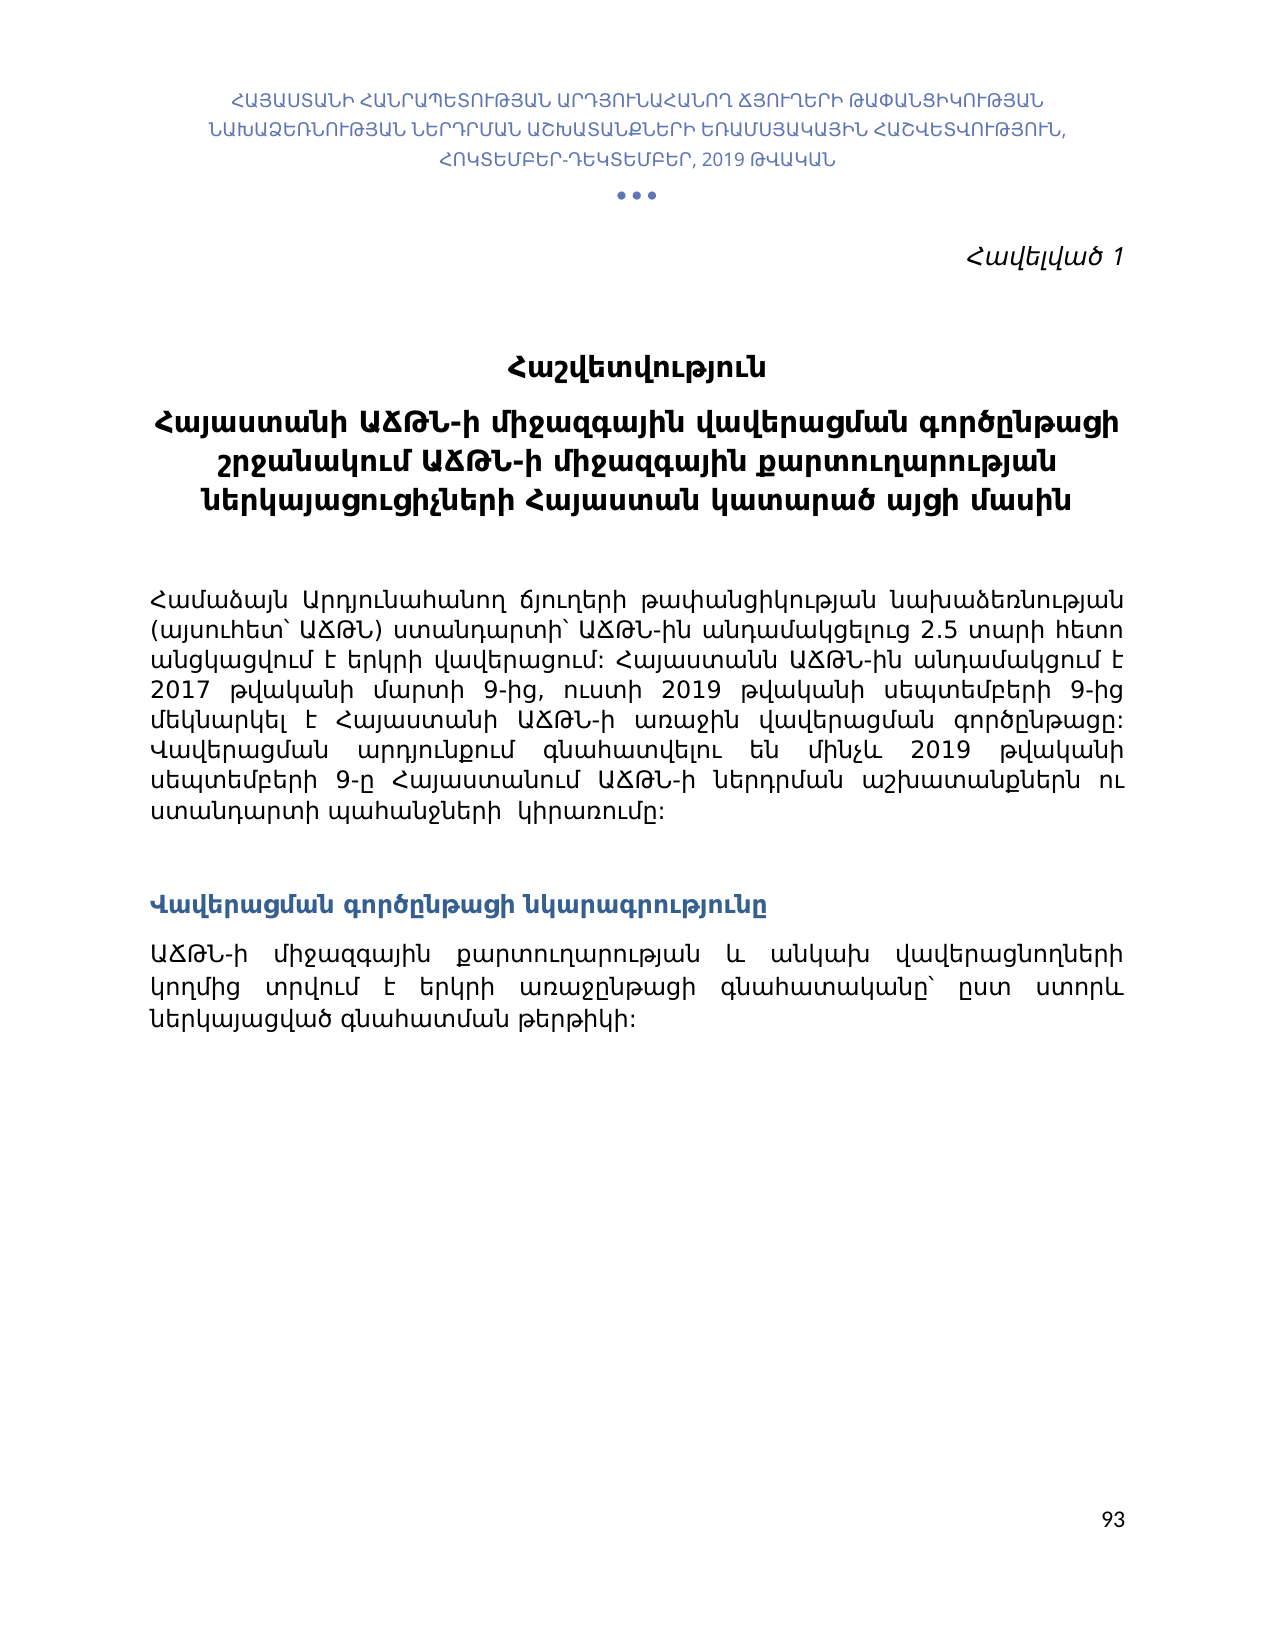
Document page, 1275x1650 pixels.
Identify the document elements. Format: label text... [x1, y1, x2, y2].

text Վավերացման գործընթացի նկարագրությունը [150, 890, 1125, 919]
text Հայաստանի ԱՃԹՆ-ի միջազգային վավերացման գործընթացի շրջանակում ԱՃԹՆ-ի միջազգային քարտուղարության ներկայացուցիչների Հայաստան կատարած այցի մասին [150, 406, 1125, 518]
text Հավելված 1 [150, 239, 1125, 273]
text ԱՃԹՆ-ի միջազգային քարտուղարության և անկախ վավերացնողների կողմից տրվում է երկրի առաջընթացի գնահատականը՝ ըստ ստորև ներկայացված գնահատման թերթիկի: [150, 941, 1125, 1033]
text Հաշվետվություն [150, 350, 1125, 384]
text Համաձայն Արդյունահանող ճյուղերի թափանցիկության նախաձեռնության (այսուհետ՝ ԱՃԹՆ) ստանդարտի՝ ԱՃԹՆ-ին անդամակցելուց 2.5 տարի հետո անցկացվում է երկրի վավերացում: Հայաստանն ԱՃԹՆ-ին անդամակցում է 2017 թվականի մարտի 9-ից, ուստի 2019 թվականի սեպտեմբերի 9-ից մեկնարկել է Հայաստանի ԱՃԹՆ-ի առաջին վավերացման գործընթացը: Վավերացման արդյունքում գնահատվելու են մինչև 2019 թվականի սեպտեմբերի 9-ը Հայաստանում ԱՃԹՆ-ի ներդրման աշխատանքներն ու ստանդարտի պահանջների կիրառումը: [150, 586, 1125, 825]
